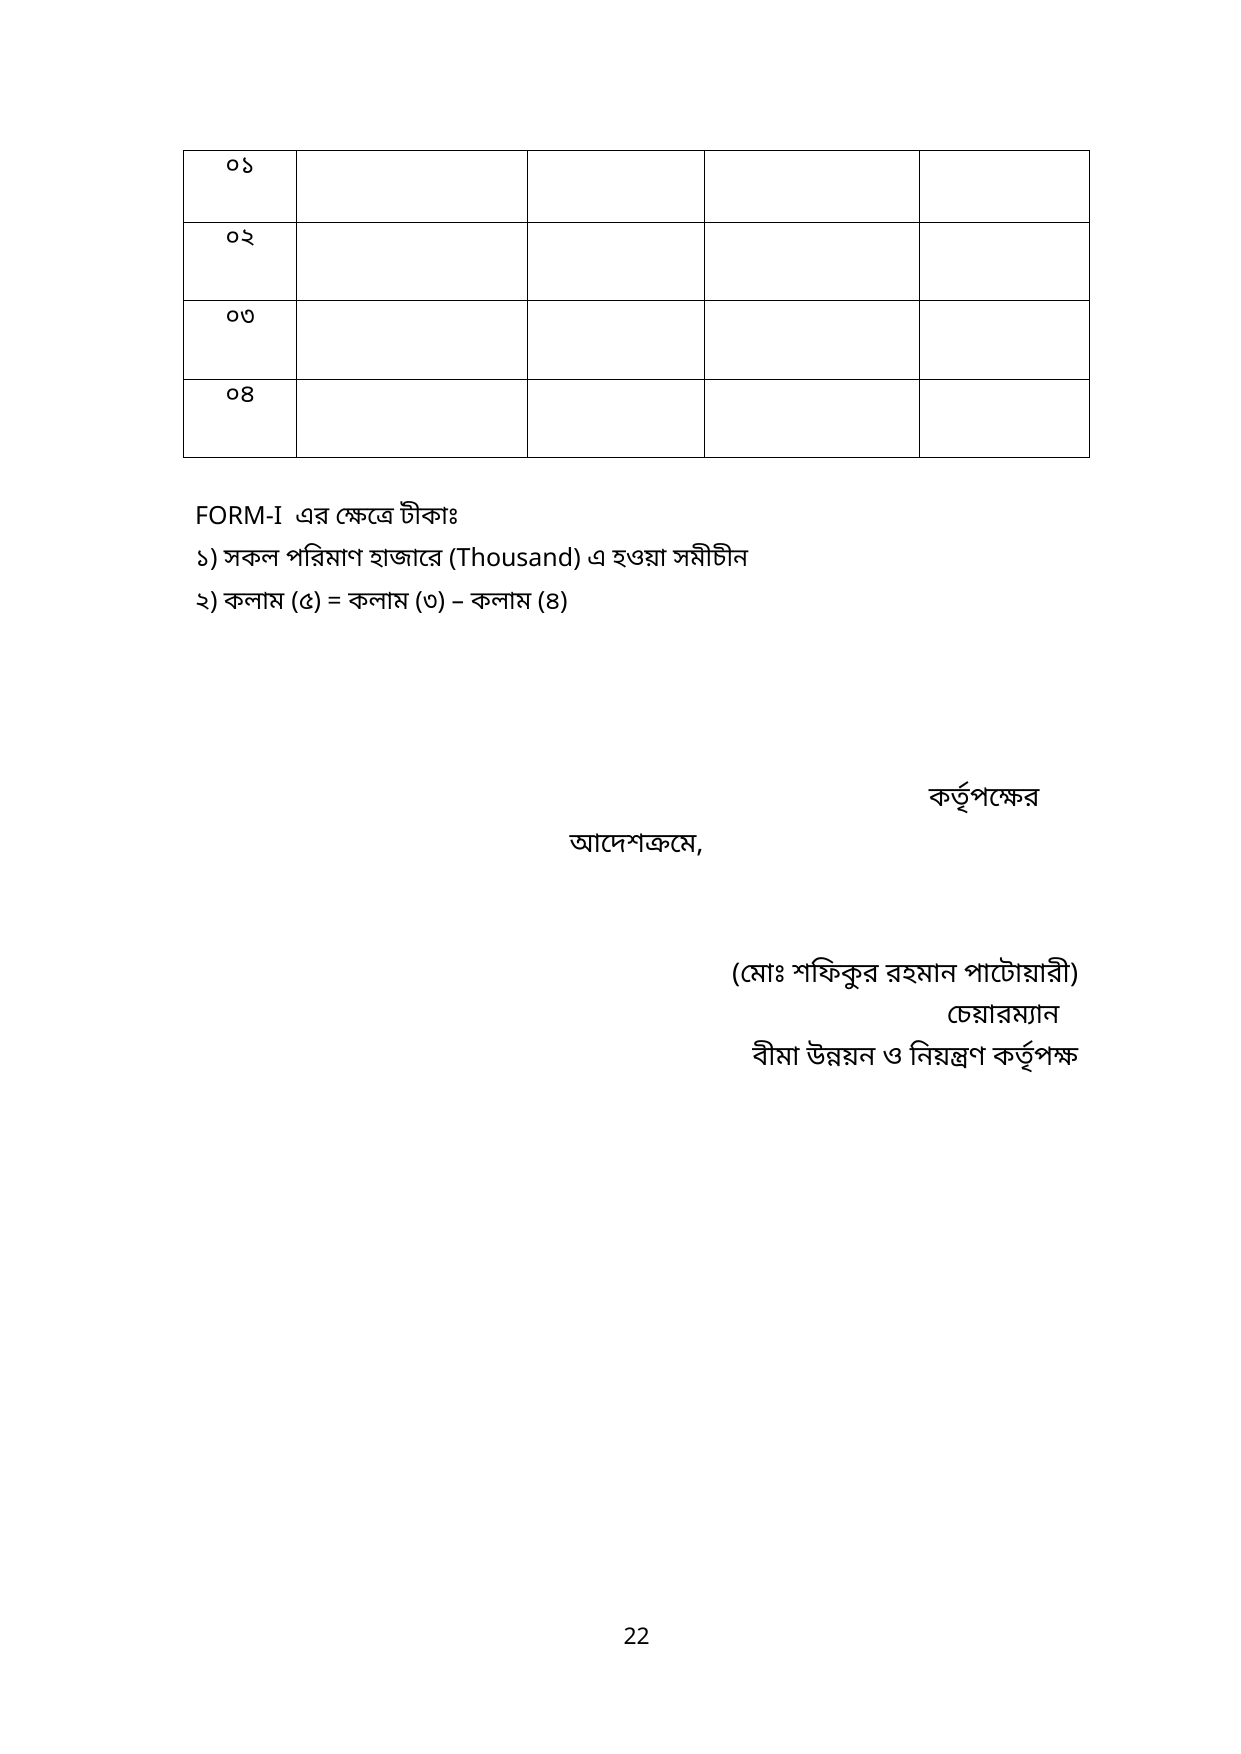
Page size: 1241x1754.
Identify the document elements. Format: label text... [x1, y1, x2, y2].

table_cell ০৩ [184, 301, 296, 379]
text বীমা উন্নয়ন ও নিয়ন্ত্রণ কর্তৃপক্ষ [195, 1041, 1078, 1077]
text চেয়ারম্যান [195, 999, 1078, 1035]
text ১) সকল পরিমাণ হাজারে (Thousand) এ হওয়া সমীচীন [195, 540, 1078, 577]
table_cell [297, 151, 527, 222]
table_cell [528, 301, 704, 379]
table_cell [705, 301, 919, 379]
table_cell [528, 223, 704, 300]
text ২) কলাম (৫) = কলাম (৩) – কলাম (৪) [195, 582, 1078, 619]
table_cell [528, 380, 704, 457]
text FORM-I এর ক্ষেত্রে টীকাঃ [195, 497, 1078, 534]
table_cell ০৪ [184, 380, 296, 457]
text কর্তৃপক্ষের আদেশক্রমে, [195, 782, 1078, 863]
table_cell [920, 223, 1089, 300]
text (মোঃ শফিকুর রহমান পাটোয়ারী) [195, 953, 1078, 993]
table_cell [920, 151, 1089, 222]
table_cell [920, 380, 1089, 457]
table_cell [297, 301, 527, 379]
table_cell ০১ [184, 151, 296, 222]
table_cell [297, 223, 527, 300]
table_cell [705, 151, 919, 222]
table_cell [705, 380, 919, 457]
table_cell [705, 223, 919, 300]
table_cell ০২ [184, 223, 296, 300]
table_cell [297, 380, 527, 457]
table_cell [920, 301, 1089, 379]
table_cell [528, 151, 704, 222]
